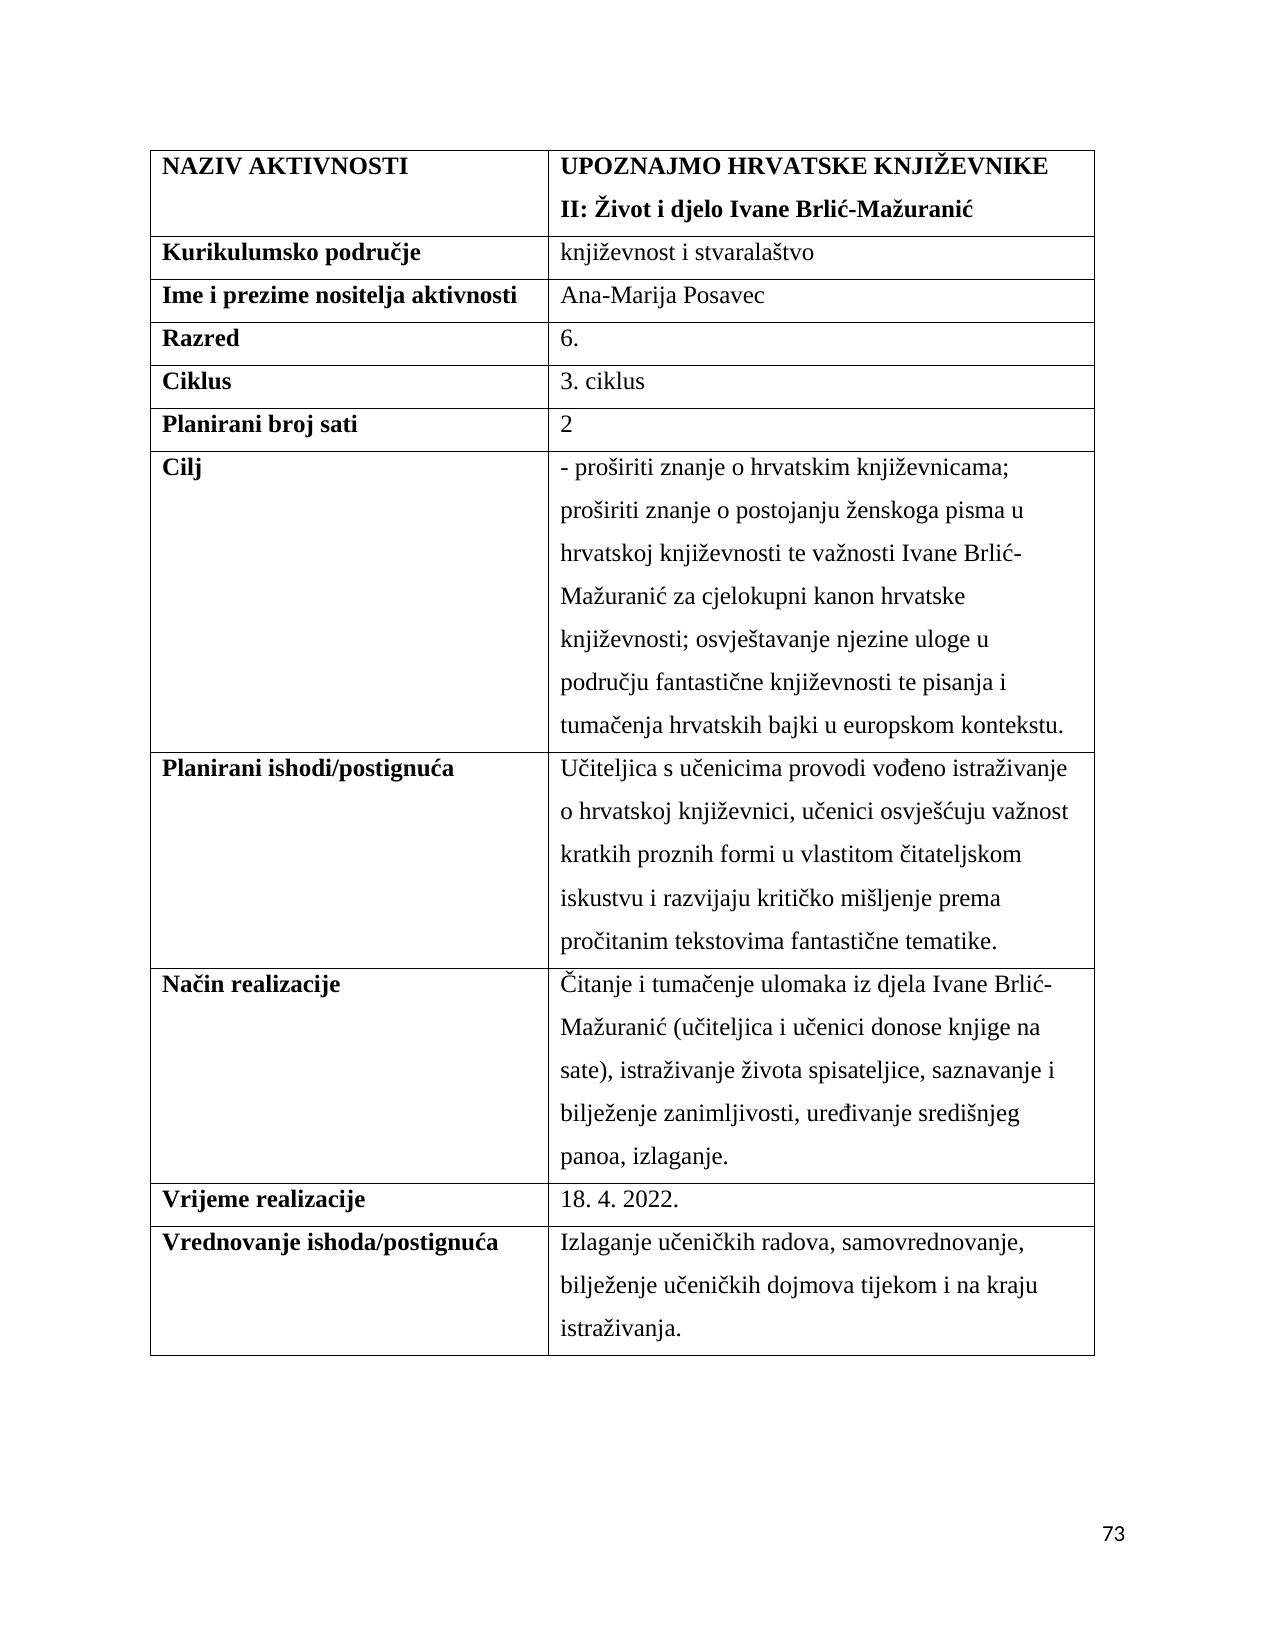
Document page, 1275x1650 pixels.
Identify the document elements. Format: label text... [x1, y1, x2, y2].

table_cell 18. 4. 2022. [549, 1184, 1094, 1226]
table_cell - proširiti znanje o hrvatskim književnicama; proširiti znanje o postojanju ženskoga pisma u hrvatskoj književnosti te važnosti Ivane Brlić-Mažuranić za cjelokupni kanon hrvatske književnosti; osvještavanje njezine uloge u području fantastične književnosti te pisanja i tumačenja hrvatskih bajki u europskom kontekstu. [549, 452, 1094, 752]
table_cell Planirani ishodi/postignuća [151, 753, 548, 968]
table_cell Ime i prezime nositelja aktivnosti [151, 280, 548, 322]
table_cell Izlaganje učeničkih radova, samovrednovanje, bilježenje učeničkih dojmova tijekom i na kraju istraživanja. [549, 1227, 1094, 1355]
table_cell Kurikulumsko područje [151, 237, 548, 279]
table_cell Vrednovanje ishoda/postignuća [151, 1227, 548, 1355]
table_cell Vrijeme realizacije [151, 1184, 548, 1226]
table_cell 2 [549, 409, 1094, 451]
table_header NAZIV AKTIVNOSTI [151, 151, 548, 236]
table_cell Cilj [151, 452, 548, 752]
table_cell Ana-Marija Posavec [549, 280, 1094, 322]
table_cell Čitanje i tumačenje ulomaka iz djela Ivane Brlić-Mažuranić (učiteljica i učenici donose knjige na sate), istraživanje života spisateljice, saznavanje i bilježenje zanimljivosti, uređivanje središnjeg panoa, izlaganje. [549, 969, 1094, 1183]
table_cell Učiteljica s učenicima provodi vođeno istraživanje o hrvatskoj književnici, učenici osvješćuju važnost kratkih proznih formi u vlastitom čitateljskom iskustvu i razvijaju kritičko mišljenje prema pročitanim tekstovima fantastične tematike. [549, 753, 1094, 968]
table_cell književnost i stvaralaštvo [549, 237, 1094, 279]
table_cell 3. ciklus [549, 366, 1094, 408]
table_header UPOZNAJMO HRVATSKE KNJIŽEVNIKE II: Život i djelo Ivane Brlić-Mažuranić [549, 151, 1094, 236]
table_cell Razred [151, 323, 548, 365]
table_cell Način realizacije [151, 969, 548, 1183]
table_cell 6. [549, 323, 1094, 365]
table_cell Planirani broj sati [151, 409, 548, 451]
table_cell Ciklus [151, 366, 548, 408]
